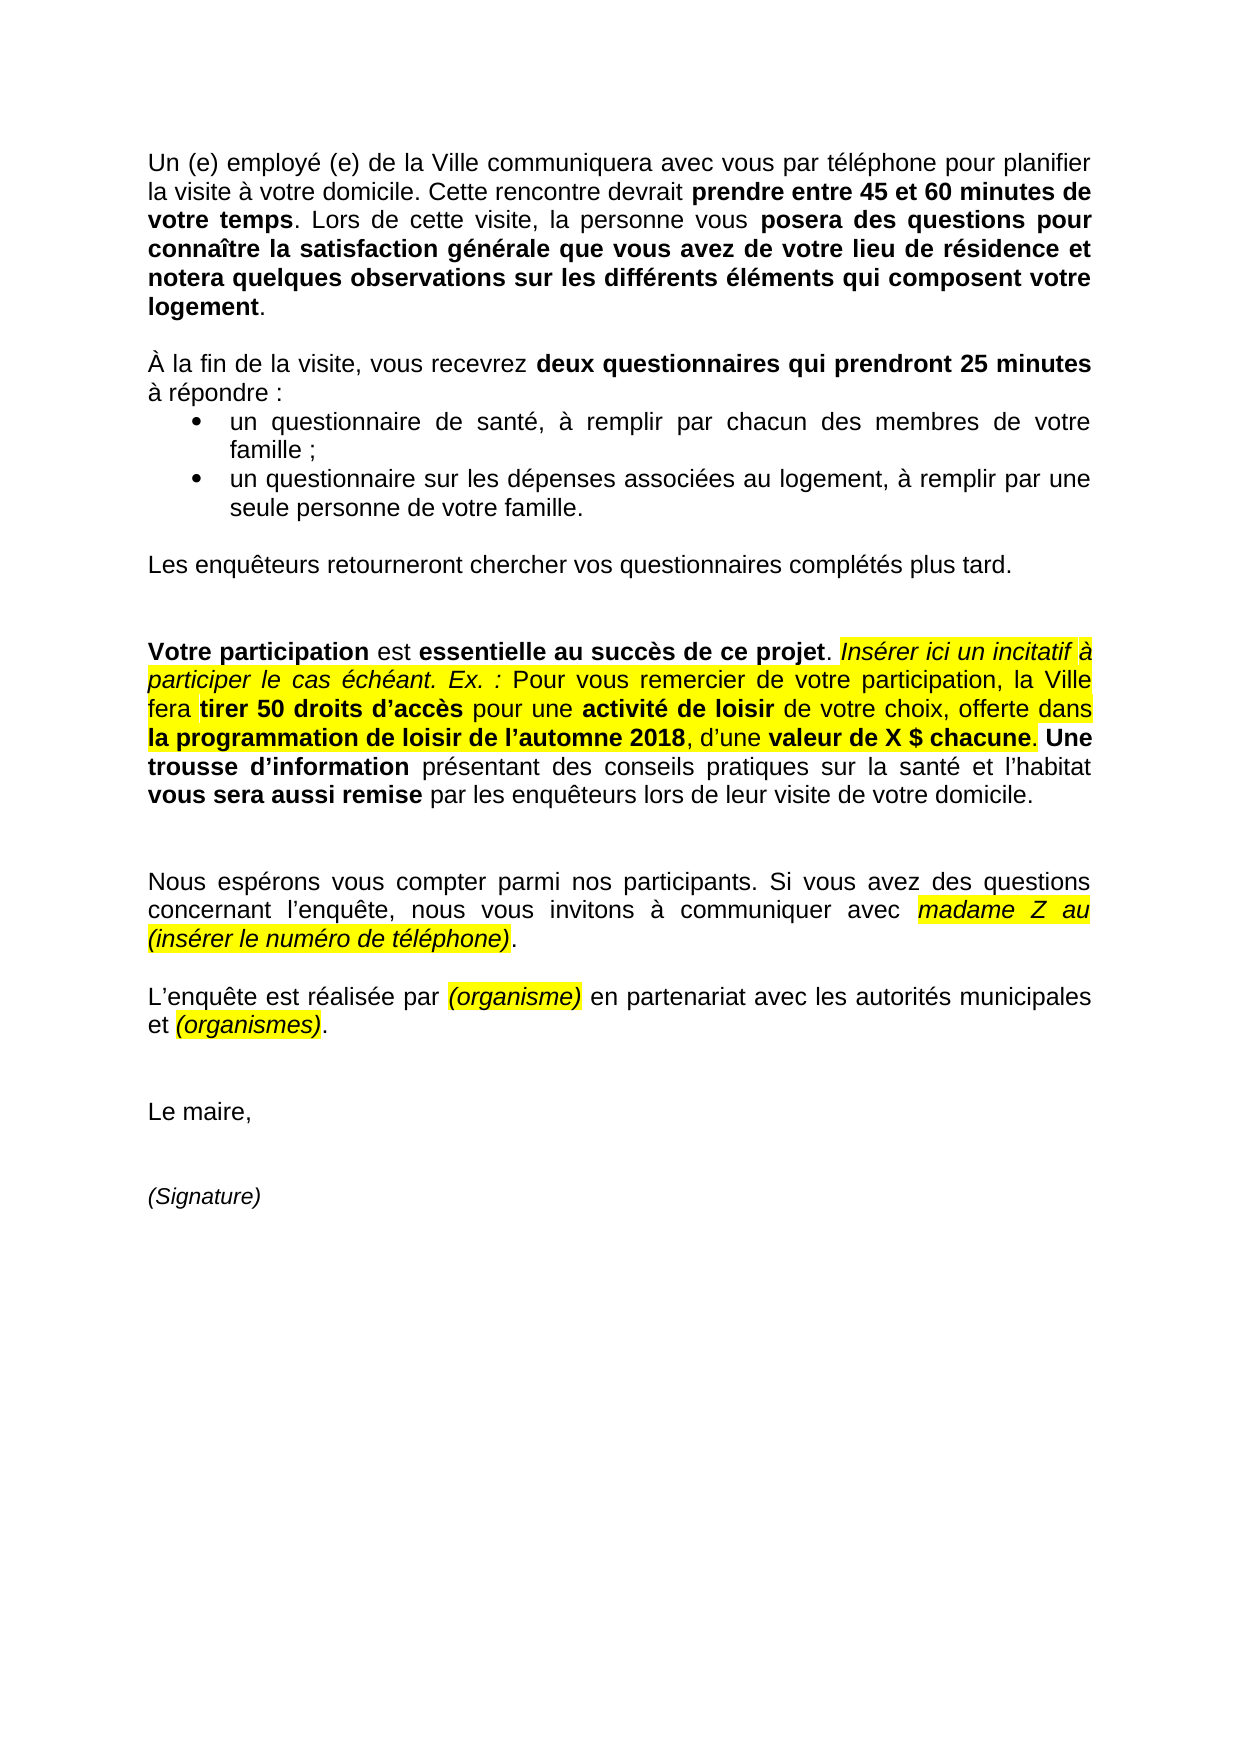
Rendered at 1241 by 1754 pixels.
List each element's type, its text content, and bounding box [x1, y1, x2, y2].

text Nous espérons vous compter parmi nos participants. Si vous avez des questions concernant l’enquête, nous vous invitons à communiquer avec madame Z au (insérer le numéro de téléphone). [148, 867, 1092, 953]
text À la fin de la visite, vous recevrez deux questionnaires qui prendront 25 minutes à répondre : [148, 349, 1092, 406]
list un questionnaire sur les dépenses associées au logement, à remplir par une seule personne de votre famille. [192, 464, 1092, 522]
text L’enquête est réalisée par (organisme) en partenariat avec les autorités municipales et (organismes). [148, 982, 1092, 1039]
list un questionnaire de santé, à remplir par chacun des membres de votre famille ; [192, 406, 1092, 464]
text Le maire, [148, 1097, 1092, 1125]
text (Signature) [148, 1183, 1092, 1209]
text Un (e) employé (e) de la Ville communiquera avec vous par téléphone pour planifier la visite à votre domicile. Cette rencontre devrait prendre entre 45 et 60 minutes de votre temps. Lors de cette visite, la personne vous posera des questions pour connaître la satisfaction générale que vous avez de votre lieu de résidence et notera quelques observations sur les différents éléments qui composent votre logement. [148, 148, 1092, 320]
text Les enquêteurs retourneront chercher vos questionnaires complétés plus tard. [148, 550, 1092, 579]
text Votre participation est essentielle au succès de ce projet. Insérer ici un incitatif à participer le cas échéant. Ex. : Pour vous remercier de votre participation, la Ville fera tirer 50 droits d’accès pour une activité de loisir de votre choix, offerte dans la programmation de loisir de l’automne 2018, d’une valeur de X $ chacune. Une trousse d’information présentant des conseils pratiques sur la santé et l’habitat vous sera aussi remise par les enquêteurs lors de leur visite de votre domicile. [148, 723, 1092, 809]
